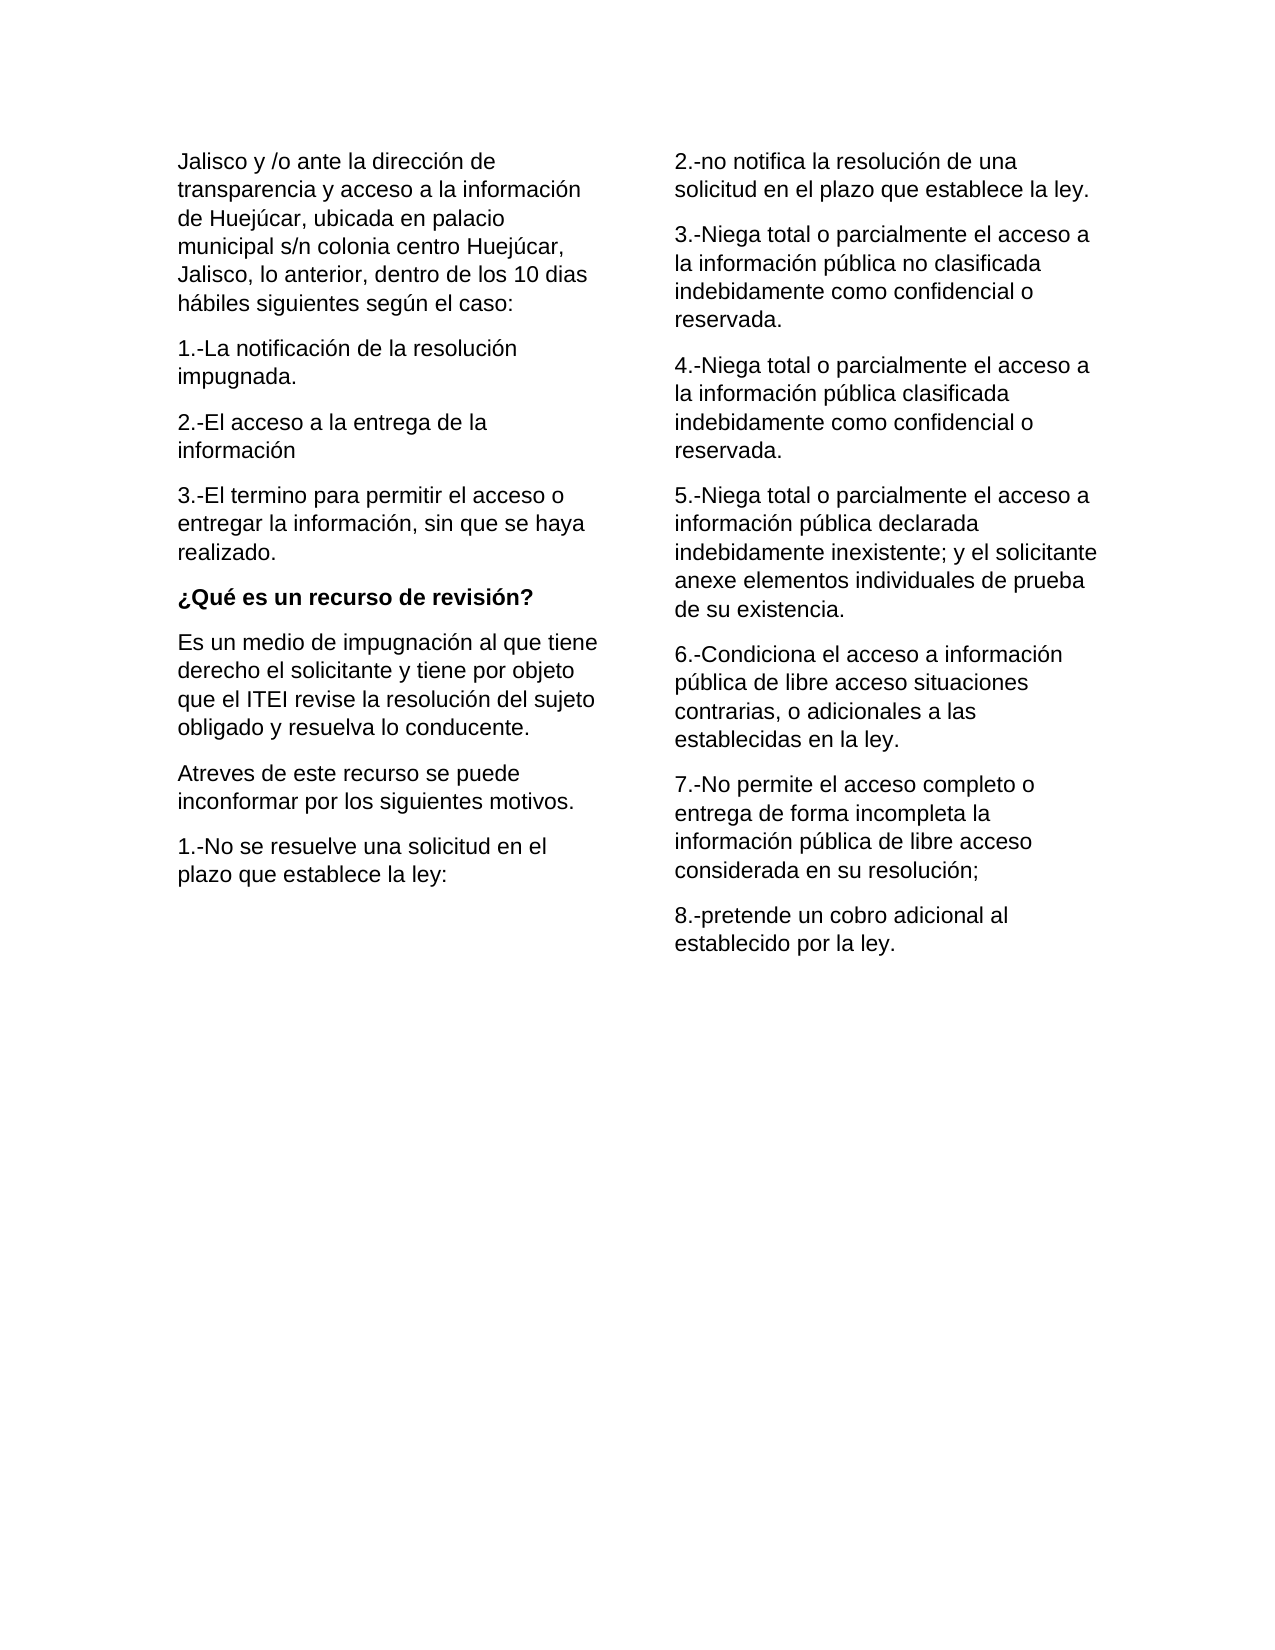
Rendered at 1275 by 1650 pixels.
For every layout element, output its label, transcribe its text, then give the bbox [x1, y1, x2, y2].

text 3.-Niega total o parcialmente el acceso a la información pública no clasificada indebidamente como confidencial o reservada. [674, 221, 1098, 333]
text ¿Qué es un recurso de revisión? [177, 584, 601, 610]
text 3.-El termino para permitir el acceso o entregar la información, sin que se haya realizado. [177, 482, 601, 565]
text Atreves de este recurso se puede inconformar por los siguientes motivos. [177, 759, 601, 814]
text 8.-pretende un cobro adicional al establecido por la ley. [674, 902, 1098, 956]
text 2.-El acceso a la entrega de la información [177, 408, 601, 463]
text 2.-no notifica la resolución de una solicitud en el plazo que establece la ley. [674, 148, 1098, 202]
text 5.-Niega total o parcialmente el acceso a información pública declarada indebidamente inexistente; y el solicitante anexe elementos individuales de prueba de su existencia. [674, 482, 1098, 622]
text 7.-No permite el acceso completo o entrega de forma incompleta la información pública de libre acceso considerada en su resolución; [674, 771, 1098, 883]
text 1.-La notificación de la resolución impugnada. [177, 335, 601, 390]
text 4.-Niega total o parcialmente el acceso a la información pública clasificada indebidamente como confidencial o reservada. [674, 352, 1098, 463]
text Es un medio de impugnación al que tiene derecho el solicitante y tiene por objeto que el ITEI revise la resolución del sujeto obligado y resuelva lo conducente. [177, 629, 601, 741]
text 1.-No se resuelve una solicitud en el plazo que establece la ley: [177, 833, 601, 888]
text 6.-Condiciona el acceso a información pública de libre acceso situaciones contrarias, o adicionales a las establecidas en la ley. [674, 641, 1098, 752]
